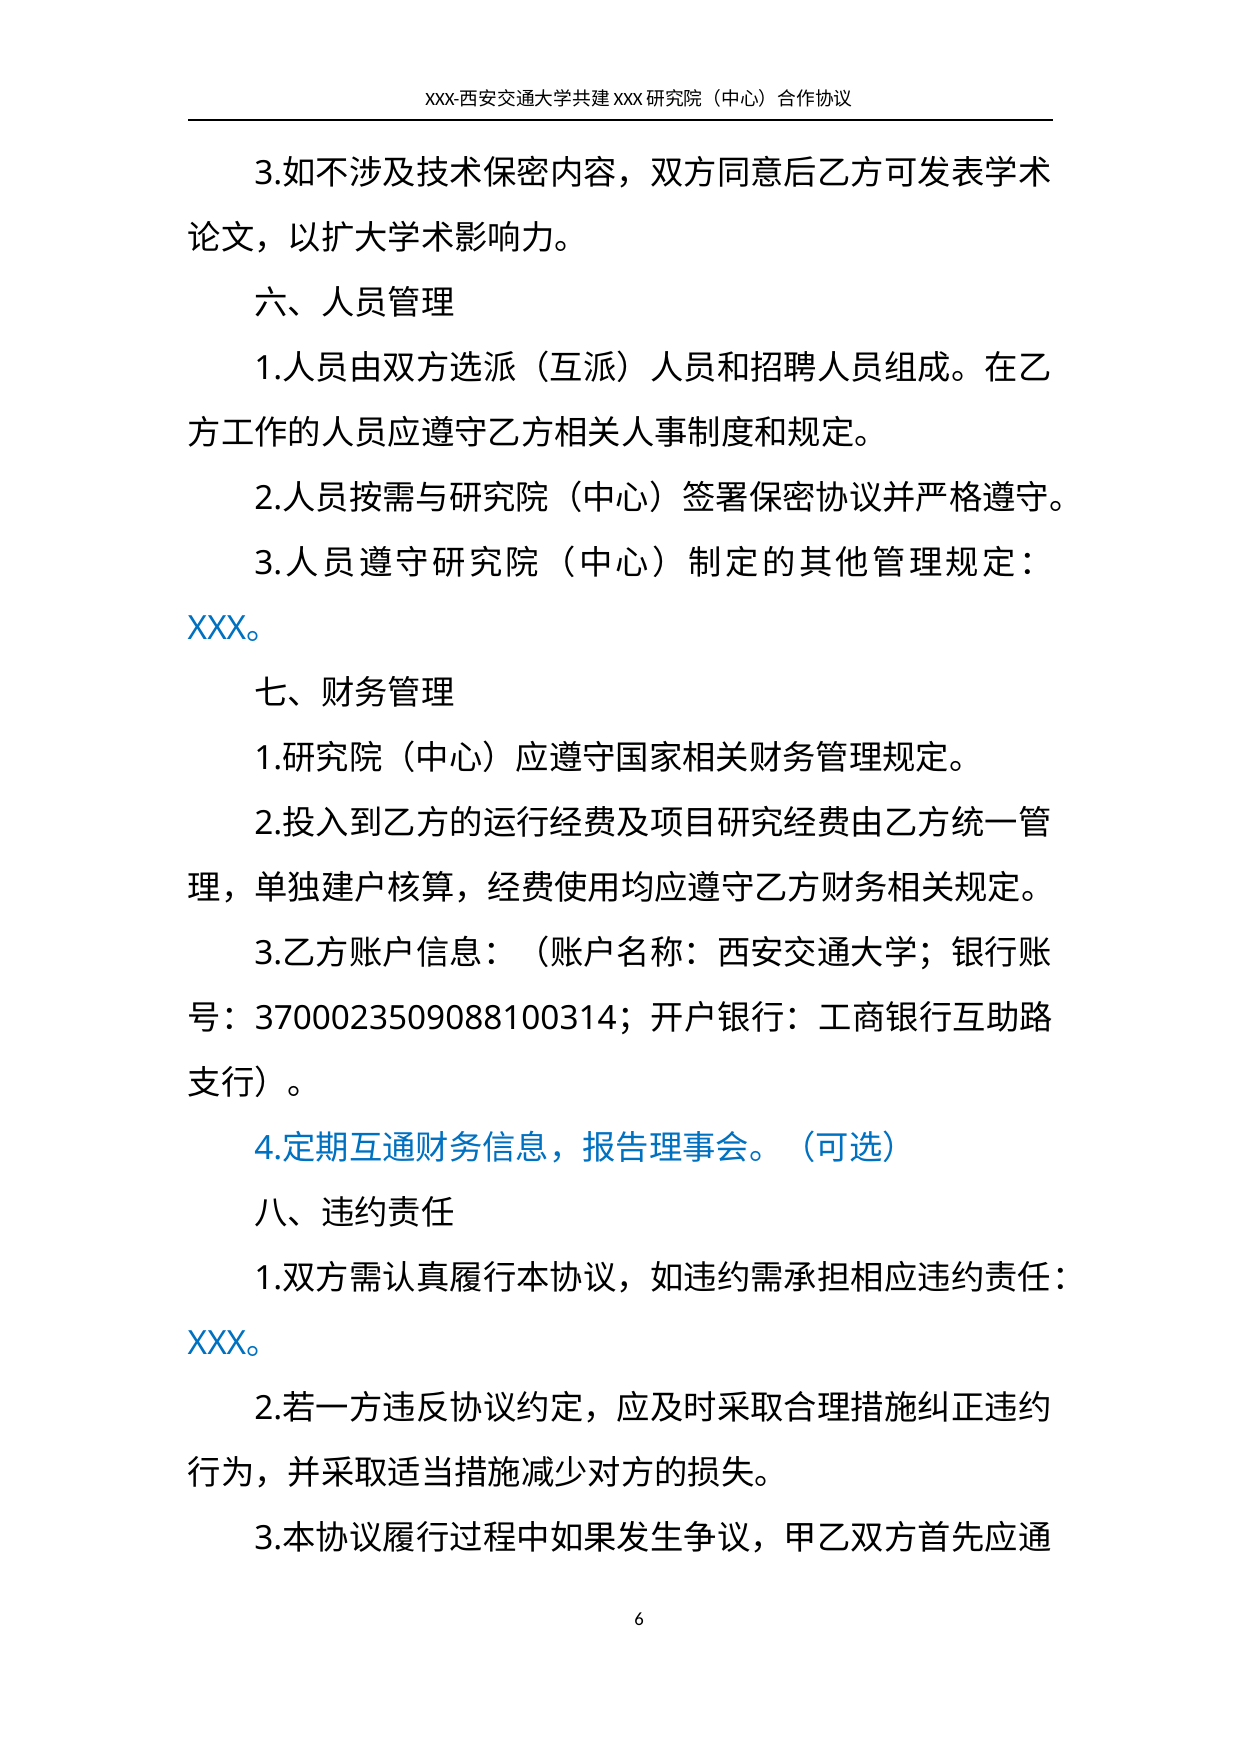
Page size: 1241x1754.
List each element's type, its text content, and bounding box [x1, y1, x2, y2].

text 3.乙方账户信息：（账户名称：西安交通大学；银行账号：3700023509088100314；开户银行：工商银行互助路支行）。 [187, 917, 1053, 1112]
text 3.如不涉及技术保密内容，双方同意后乙方可发表学术论文，以扩大学术影响力。 [187, 137, 1053, 267]
text 2.投入到乙方的运行经费及项目研究经费由乙方统一管理，单独建户核算，经费使用均应遵守乙方财务相关规定。 [187, 787, 1053, 917]
text 八、违约责任 [187, 1177, 1053, 1242]
text 2.若一方违反协议约定，应及时采取合理措施纠正违约行为，并采取适当措施减少对方的损失。 [187, 1372, 1053, 1502]
text 3.人员遵守研究院（中心）制定的其他管理规定：XXX。 [187, 527, 1053, 657]
text 4.定期互通财务信息，报告理事会。（可选） [187, 1112, 1053, 1177]
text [187, 1502, 1053, 1567]
text 1.人员由双方选派（互派）人员和招聘人员组成。在乙方工作的人员应遵守乙方相关人事制度和规定。 [187, 332, 1053, 462]
text 2.人员按需与研究院（中心）签署保密协议并严格遵守。 [187, 462, 1053, 527]
text 六、人员管理 [187, 267, 1053, 332]
text 七、财务管理 [187, 657, 1053, 722]
text 1.双方需认真履行本协议，如违约需承担相应违约责任：XXX。 [187, 1242, 1053, 1372]
text 1.研究院（中心）应遵守国家相关财务管理规定。 [187, 722, 1053, 787]
